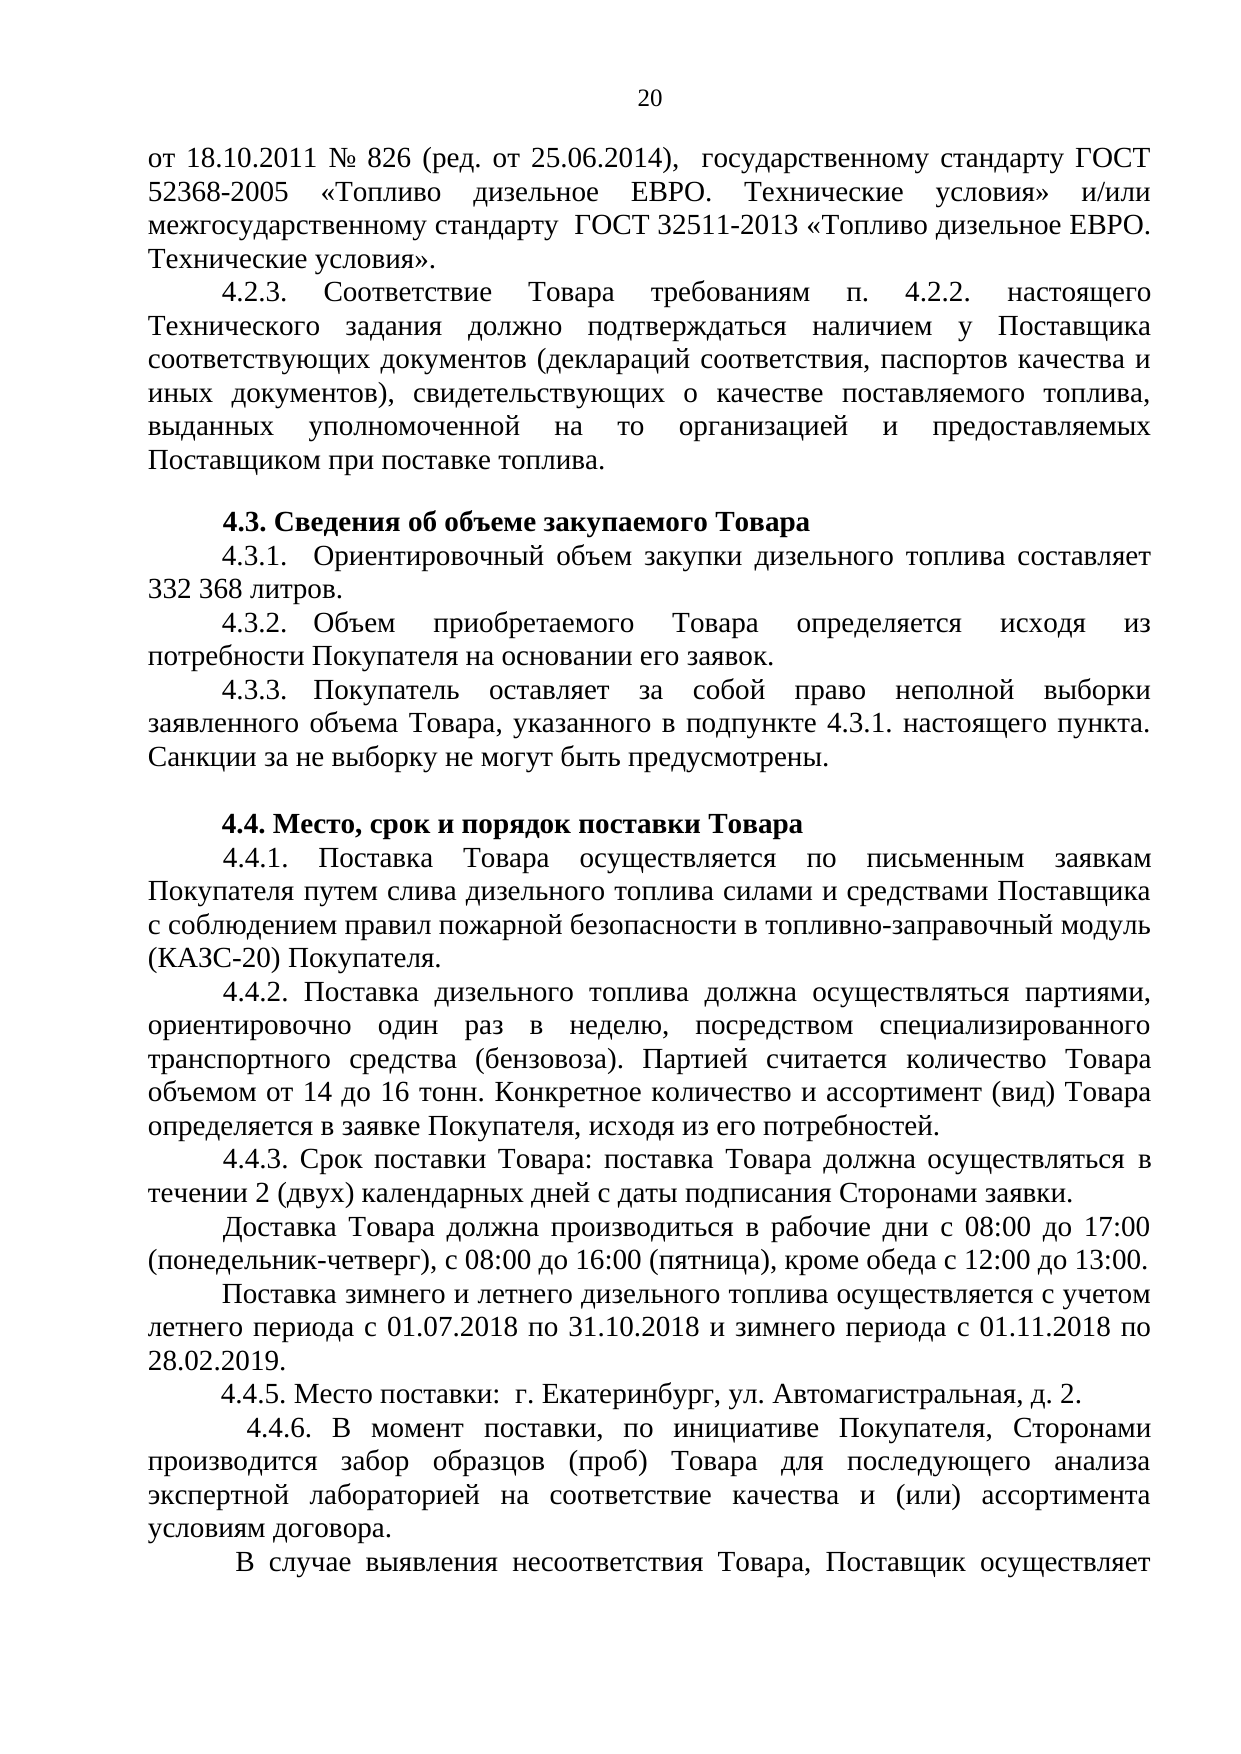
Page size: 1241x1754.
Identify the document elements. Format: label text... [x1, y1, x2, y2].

list Ориентировочный объем закупки дизельного топлива составляет 332 368 литров. [148, 538, 1152, 605]
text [148, 1544, 1152, 1578]
list 4.3. Сведения об объеме закупаемого Товара [223, 504, 1152, 538]
text 4.4.5. Место поставки: г. Екатеринбург, ул. Автомагистральная, д. 2. [148, 1376, 1152, 1410]
text 4.4. Место, срок и порядок поставки Товара [222, 806, 1152, 840]
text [148, 140, 1152, 274]
text Поставка зимнего и летнего дизельного топлива осуществляется с учетом летнего периода с 01.07.2018 по 31.10.2018 и зимнего периода с 01.11.2018 по 28.02.2019. [148, 1276, 1152, 1376]
text 4.4.3. Срок поставки Товара: поставка Товара должна осуществляться в течении 2 (двух) календарных дней с даты подписания Сторонами заявки. [148, 1142, 1152, 1209]
text Доставка Товара должна производиться в рабочие дни с 08:00 до 17:00 (понедельник-четверг), с 08:00 до 16:00 (пятница), кроме обеда с 12:00 до 13:00. [148, 1209, 1152, 1276]
text 4.4.2. Поставка дизельного топлива должна осуществляться партиями, ориентировочно один раз в неделю, посредством специализированного транспортного средства (бензовоза). Партией считается количество Товара объемом от 14 до 16 тонн. Конкретное количество и ассортимент (вид) Товара определяется в заявке Покупателя, исходя из его потребностей. [148, 974, 1152, 1142]
list Покупатель оставляет за собой право неполной выборки заявленного объема Товара, указанного в подпункте 4.3.1. настоящего пункта. Санкции за не выборку не могут быть предусмотрены. [148, 672, 1152, 773]
text 4.2.3. Соответствие Товара требованиям п. 4.2.2. настоящего Технического задания должно подтверждаться наличием у Поставщика соответствующих документов (деклараций соответствия, паспортов качества и иных документов), свидетельствующих о качестве поставляемого топлива, выданных уполномоченной на то организацией и предоставляемых Поставщиком при поставке топлива. [148, 274, 1152, 476]
text 4.4.1. Поставка Товара осуществляется по письменным заявкам Покупателя путем слива дизельного топлива силами и средствами Поставщика с соблюдением правил пожарной безопасности в топливно-заправочный модуль (КАЗС-20) Покупателя. [148, 840, 1152, 974]
text 4.4.6. В момент поставки, по инициативе Покупателя, Сторонами производится забор образцов (проб) Товара для последующего анализа экспертной лабораторией на соответствие качества и (или) ассортимента условиям договора. [148, 1410, 1152, 1544]
list Объем приобретаемого Товара определяется исходя из потребности Покупателя на основании его заявок. [148, 605, 1152, 672]
